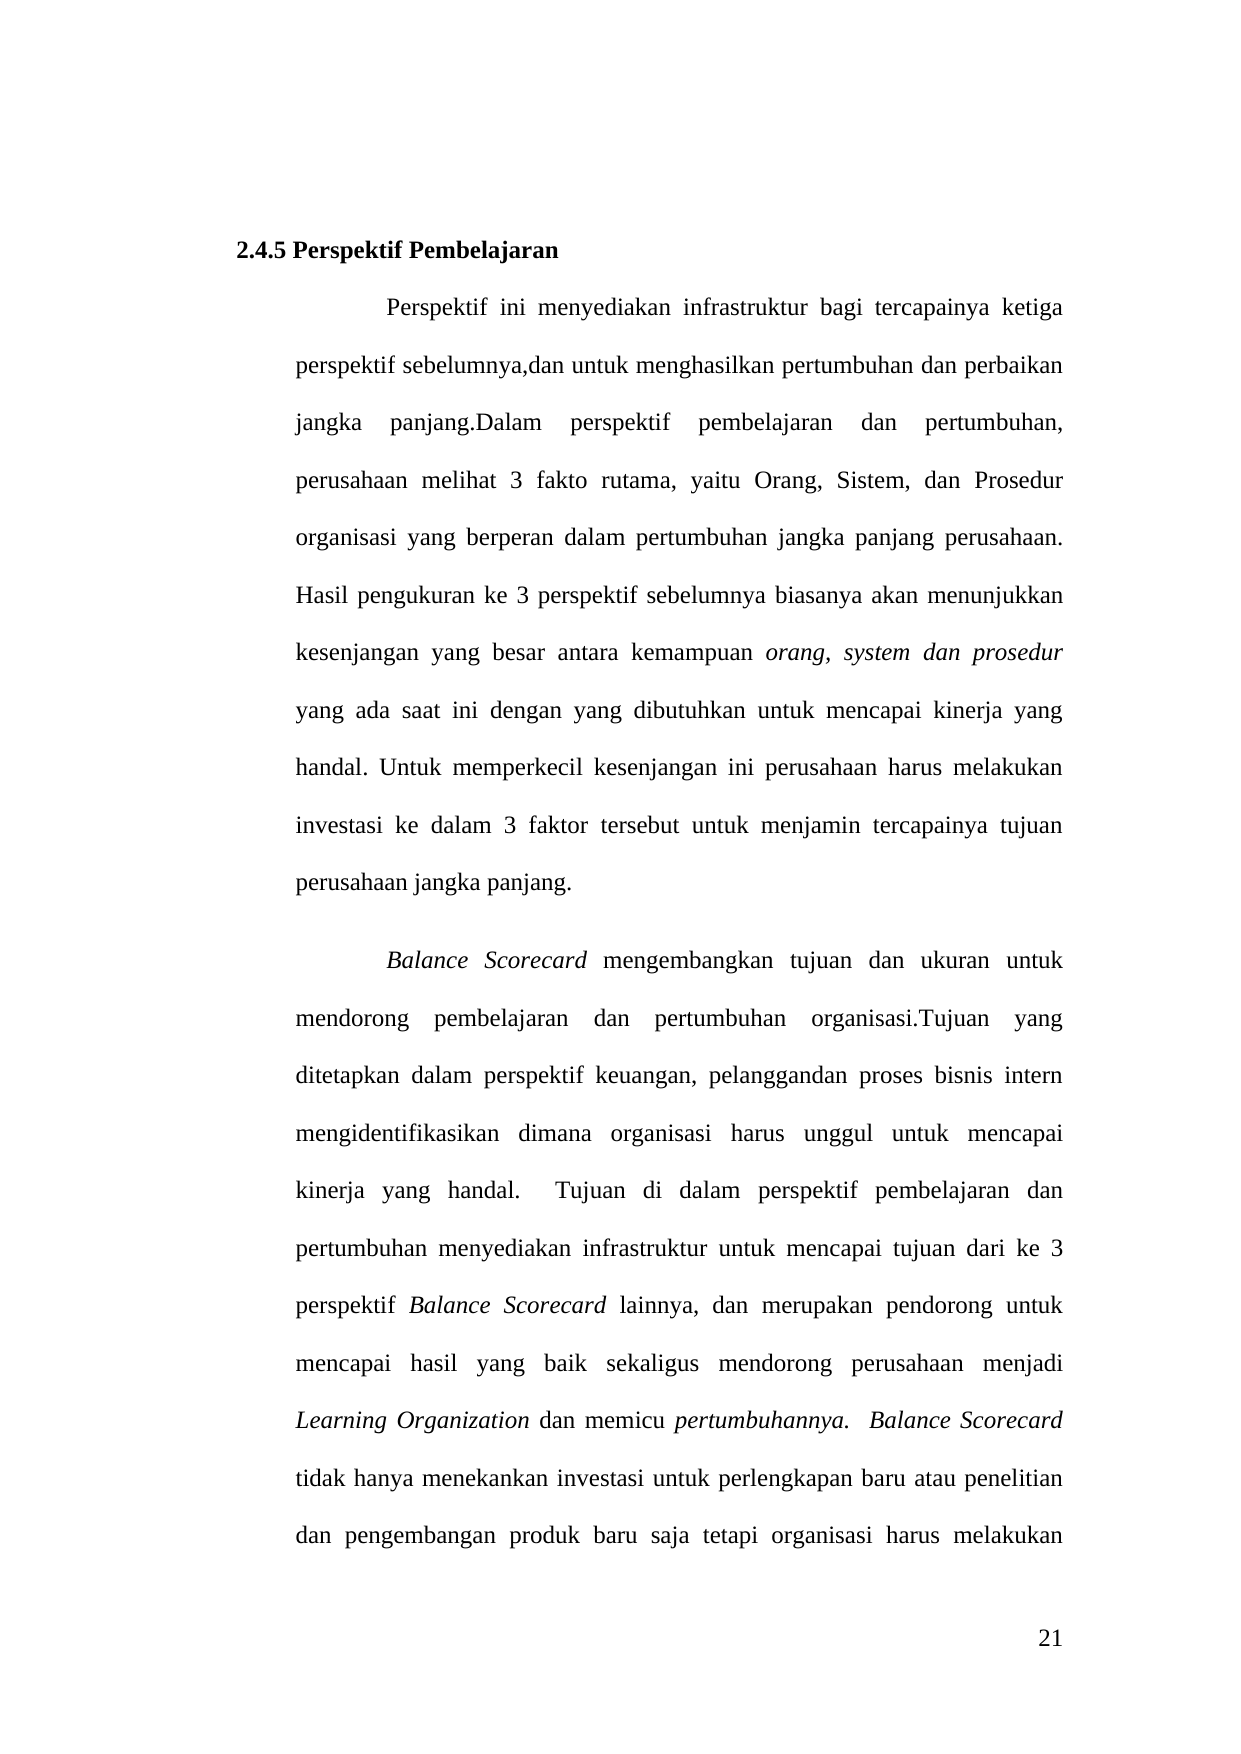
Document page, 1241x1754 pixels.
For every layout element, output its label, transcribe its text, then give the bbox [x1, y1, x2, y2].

text 2.4.5 Perspektif Pembelajaran [236, 235, 1063, 263]
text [295, 946, 1063, 1549]
text Perspektif ini menyediakan infrastruktur bagi tercapainya ketiga perspektif sebelumnya,dan untuk menghasilkan pertumbuhan dan perbaikan jangka panjang.Dalam perspektif pembelajaran dan pertumbuhan, perusahaan melihat 3 fakto rutama, yaitu Orang, Sistem, dan Prosedur organisasi yang berperan dalam pertumbuhan jangka panjang perusahaan. Hasil pengukuran ke 3 perspektif sebelumnya biasanya akan menunjukkan kesenjangan yang besar antara kemampuan orang, system dan prosedur yang ada saat ini dengan yang dibutuhkan untuk mencapai kinerja yang handal. Untuk memperkecil kesenjangan ini perusahaan harus melakukan investasi ke dalam 3 faktor tersebut untuk menjamin tercapainya tujuan perusahaan jangka panjang. [295, 292, 1063, 896]
